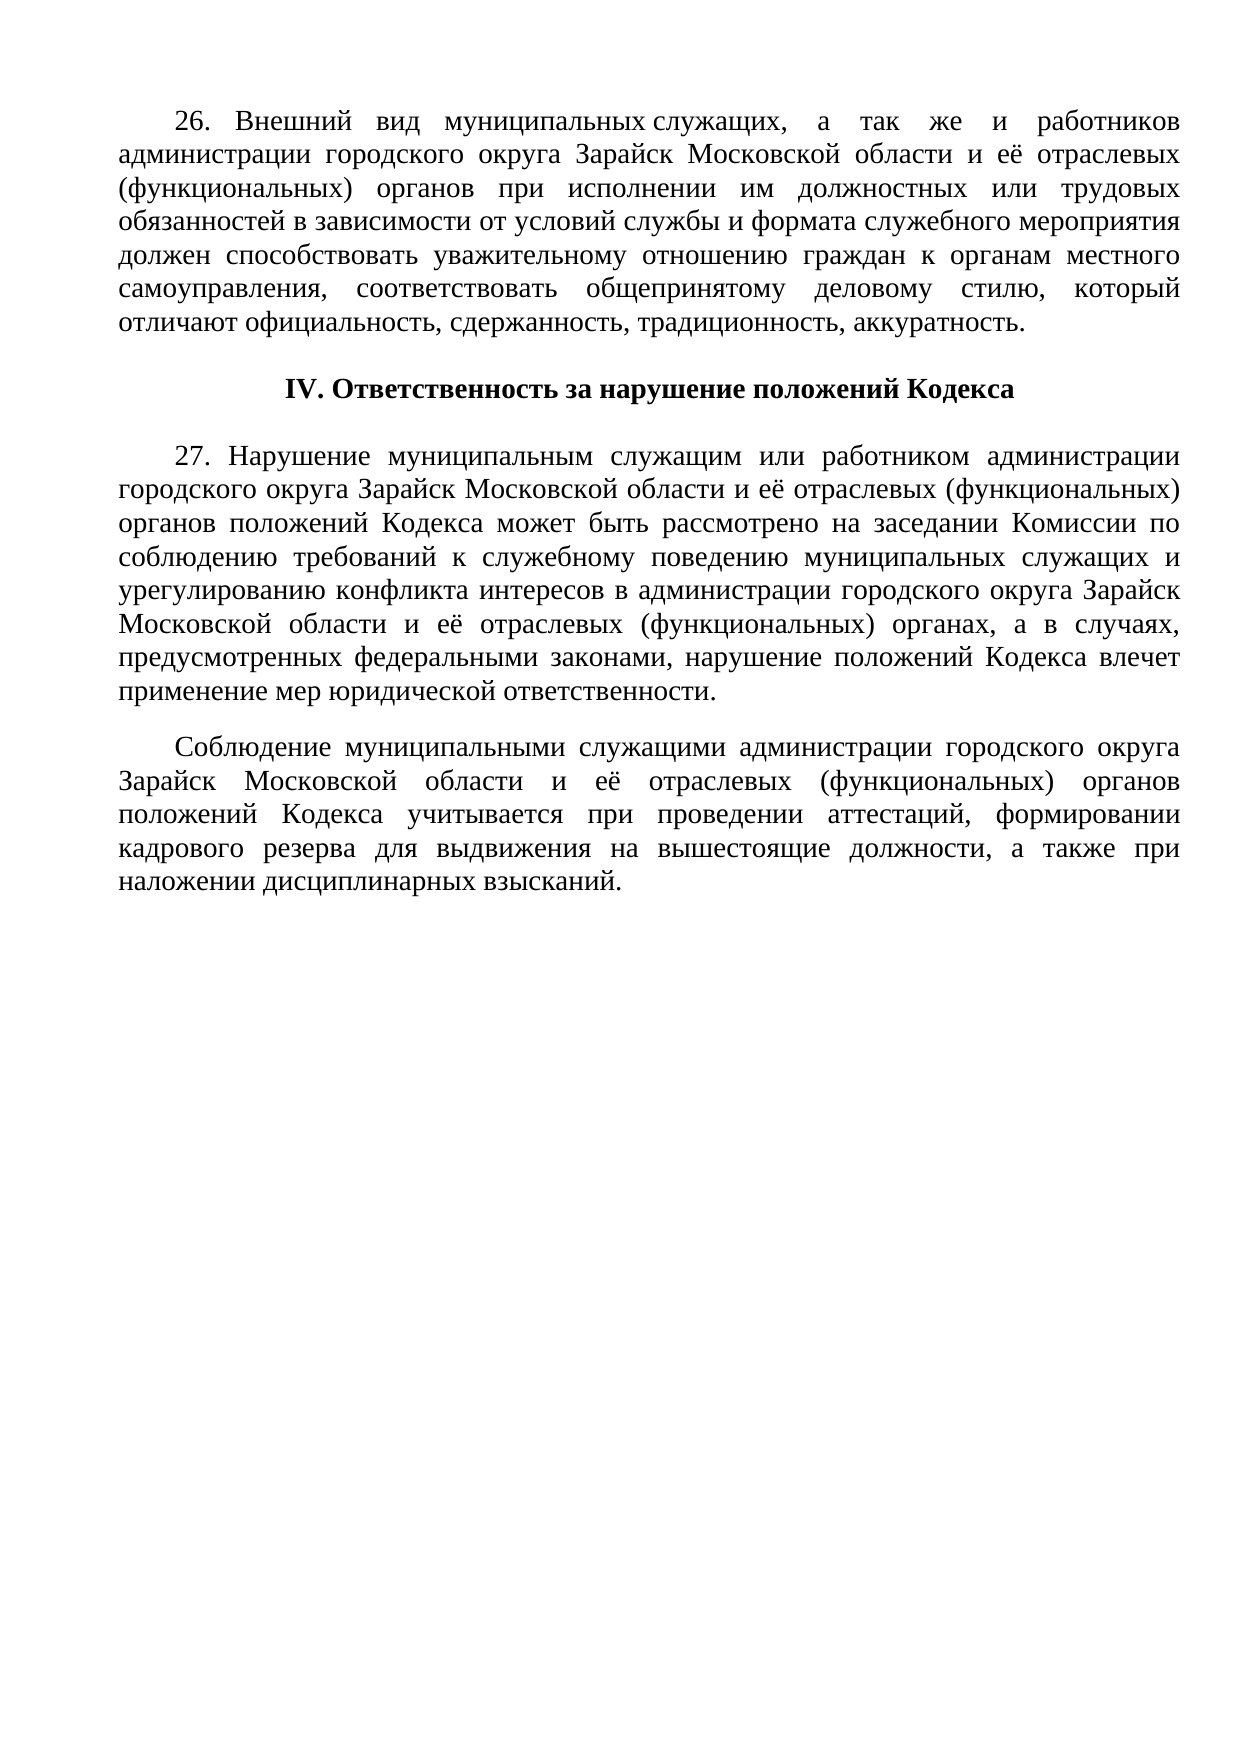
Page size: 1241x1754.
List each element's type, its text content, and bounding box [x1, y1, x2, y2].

text 26. Внешний вид муниципальных служащих, а так же и работников администрации городского округа Зарайск Московской области и её отраслевых (функциональных) органов при исполнении им должностных или трудовых обязанностей в зависимости от условий службы и формата служебного мероприятия должен способствовать уважительному отношению граждан к органам местного самоуправления, соответствовать общепринятому деловому стилю, который отличают официальность, сдержанность, традиционность, аккуратность. [118, 103, 1181, 337]
text 27. Нарушение муниципальным служащим или работником администрации городского округа Зарайск Московской области и её отраслевых (функциональных) органов положений Кодекса может быть рассмотрено на заседании Комиссии по соблюдению требований к служебному поведению муниципальных служащих и урегулированию конфликта интересов в администрации городского округа Зарайск Московской области и её отраслевых (функциональных) органах, а в случаях, предусмотренных федеральными законами, нарушение положений Кодекса влечет применение мер юридической ответственности. [118, 438, 1181, 706]
text IV. Ответственность за нарушение положений Кодекса [118, 371, 1181, 404]
text Соблюдение муниципальными служащими администрации городского округа Зарайск Московской области и её отраслевых (функциональных) органов положений Кодекса учитывается при проведении аттестаций, формировании кадрового резерва для выдвижения на вышестоящие должности, а также при наложении дисциплинарных взысканий. [118, 729, 1181, 897]
